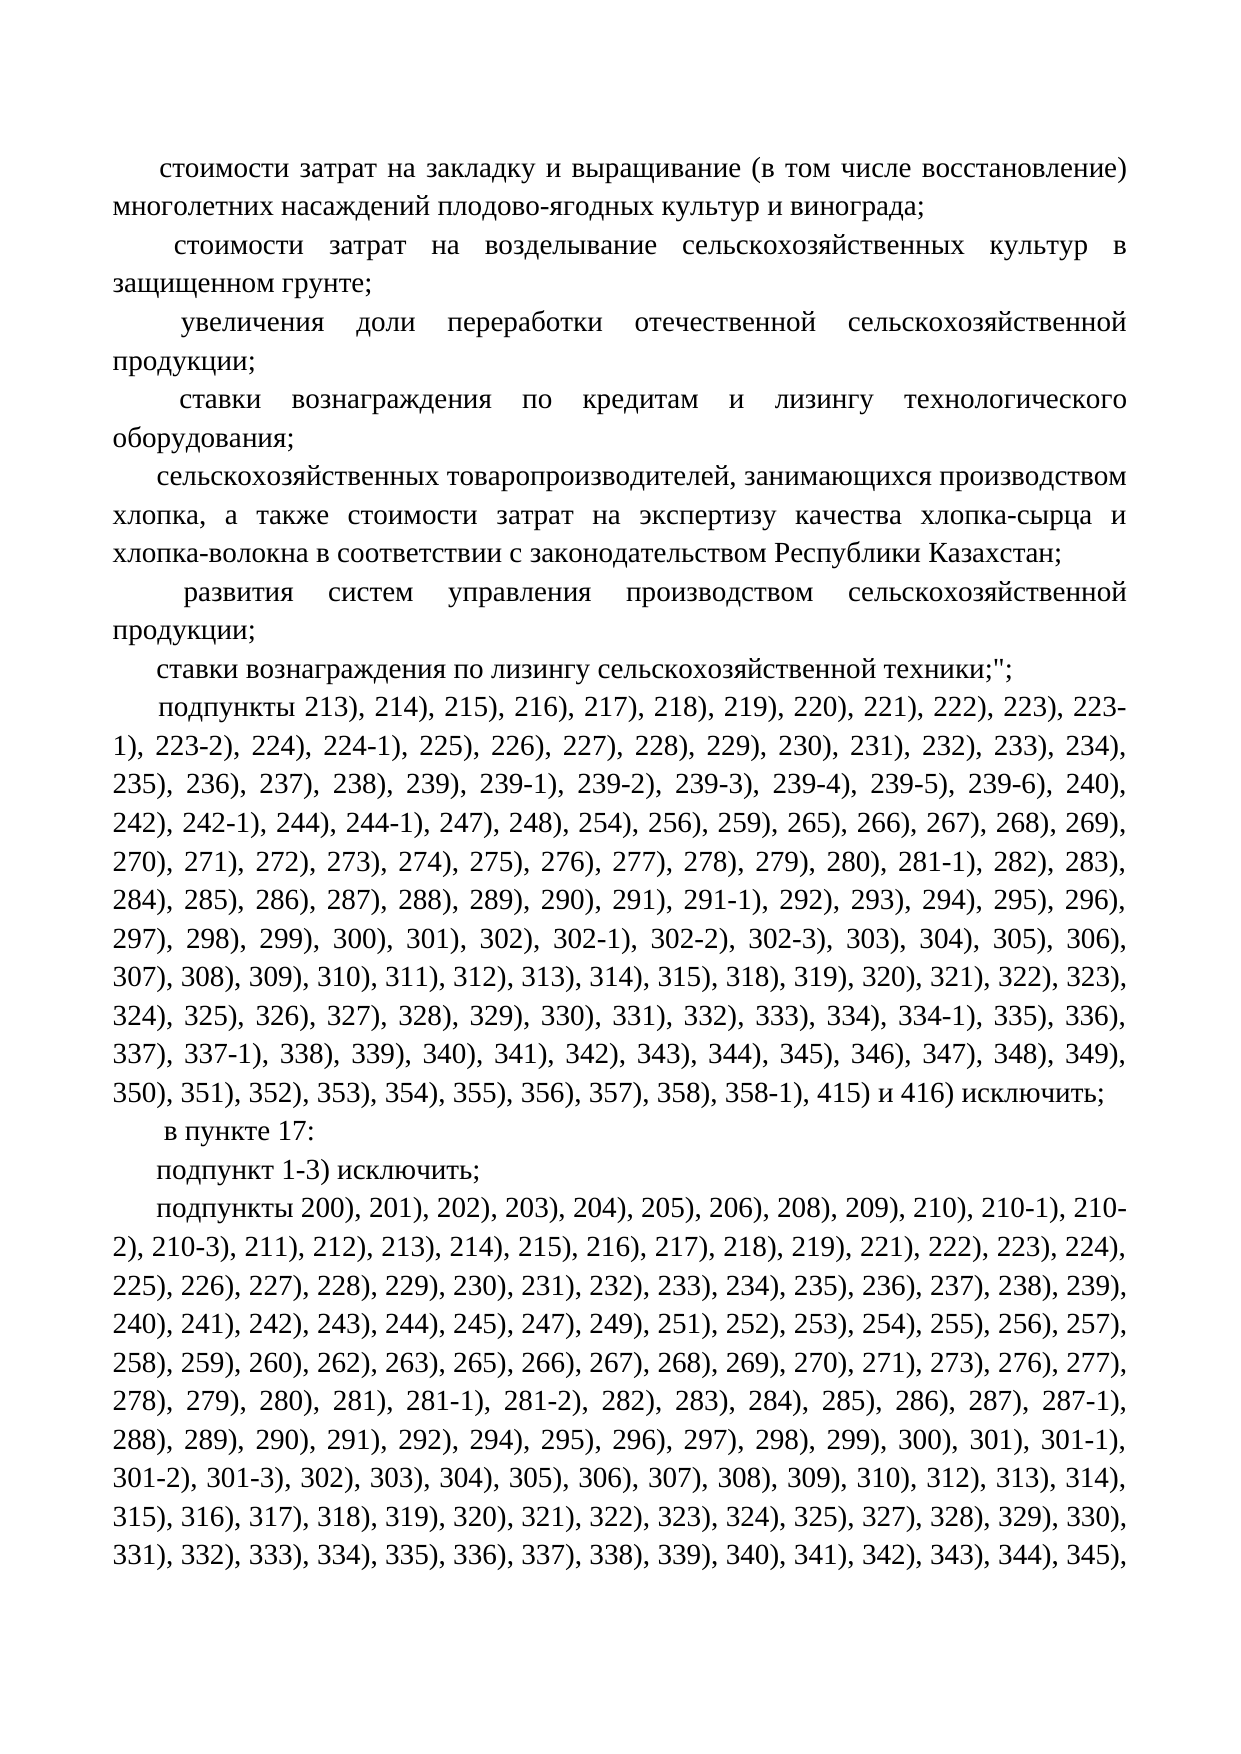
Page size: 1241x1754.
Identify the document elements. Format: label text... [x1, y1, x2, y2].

text ставки вознаграждения по кредитам и лизингу технологического оборудования; [112, 381, 1128, 453]
text ставки вознаграждения по лизингу сельскохозяйственной техники;"; [112, 651, 1128, 684]
text в пункте 17: [112, 1113, 1128, 1147]
text подпункт 1-3) исключить; [112, 1152, 1128, 1186]
text сельскохозяйственных товаропроизводителей, занимающихся производством хлопка, а также стоимости затрат на экспертизу качества хлопка-сырца и хлопка-волокна в соответствии с законодательством Республики Казахстан; [112, 458, 1128, 569]
text подпункты 213), 214), 215), 216), 217), 218), 219), 220), 221), 222), 223), 223-1), 223-2), 224), 224-1), 225), 226), 227), 228), 229), 230), 231), 232), 233), 234), 235), 236), 237), 238), 239), 239-1), 239-2), 239-3), 239-4), 239-5), 239-6), 240), 242), 242-1), 244), 244-1), 247), 248), 254), 256), 259), 265), 266), 267), 268), 269), 270), 271), 272), 273), 274), 275), 276), 277), 278), 279), 280), 281-1), 282), 283), 284), 285), 286), 287), 288), 289), 290), 291), 291-1), 292), 293), 294), 295), 296), 297), 298), 299), 300), 301), 302), 302-1), 302-2), 302-3), 303), 304), 305), 306), 307), 308), 309), 310), 311), 312), 313), 314), 315), 318), 319), 320), 321), 322), 323), 324), 325), 326), 327), 328), 329), 330), 331), 332), 333), 334), 334-1), 335), 336), 337), 337-1), 338), 339), 340), 341), 342), 343), 344), 345), 346), 347), 348), 349), 350), 351), 352), 353), 354), 355), 356), 357), 358), 358-1), 415) и 416) исключить; [112, 689, 1128, 1108]
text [112, 1191, 1128, 1571]
text стоимости затрат на возделывание сельскохозяйственных культур в защищенном грунте; [112, 227, 1128, 299]
text развития систем управления производством сельскохозяйственной продукции; [112, 574, 1128, 646]
text увеличения доли переработки отечественной сельскохозяйственной продукции; [112, 304, 1128, 376]
text стоимости затрат на закладку и выращивание (в том числе восстановление) многолетних насаждений плодово-ягодных культур и винограда; [112, 150, 1128, 222]
